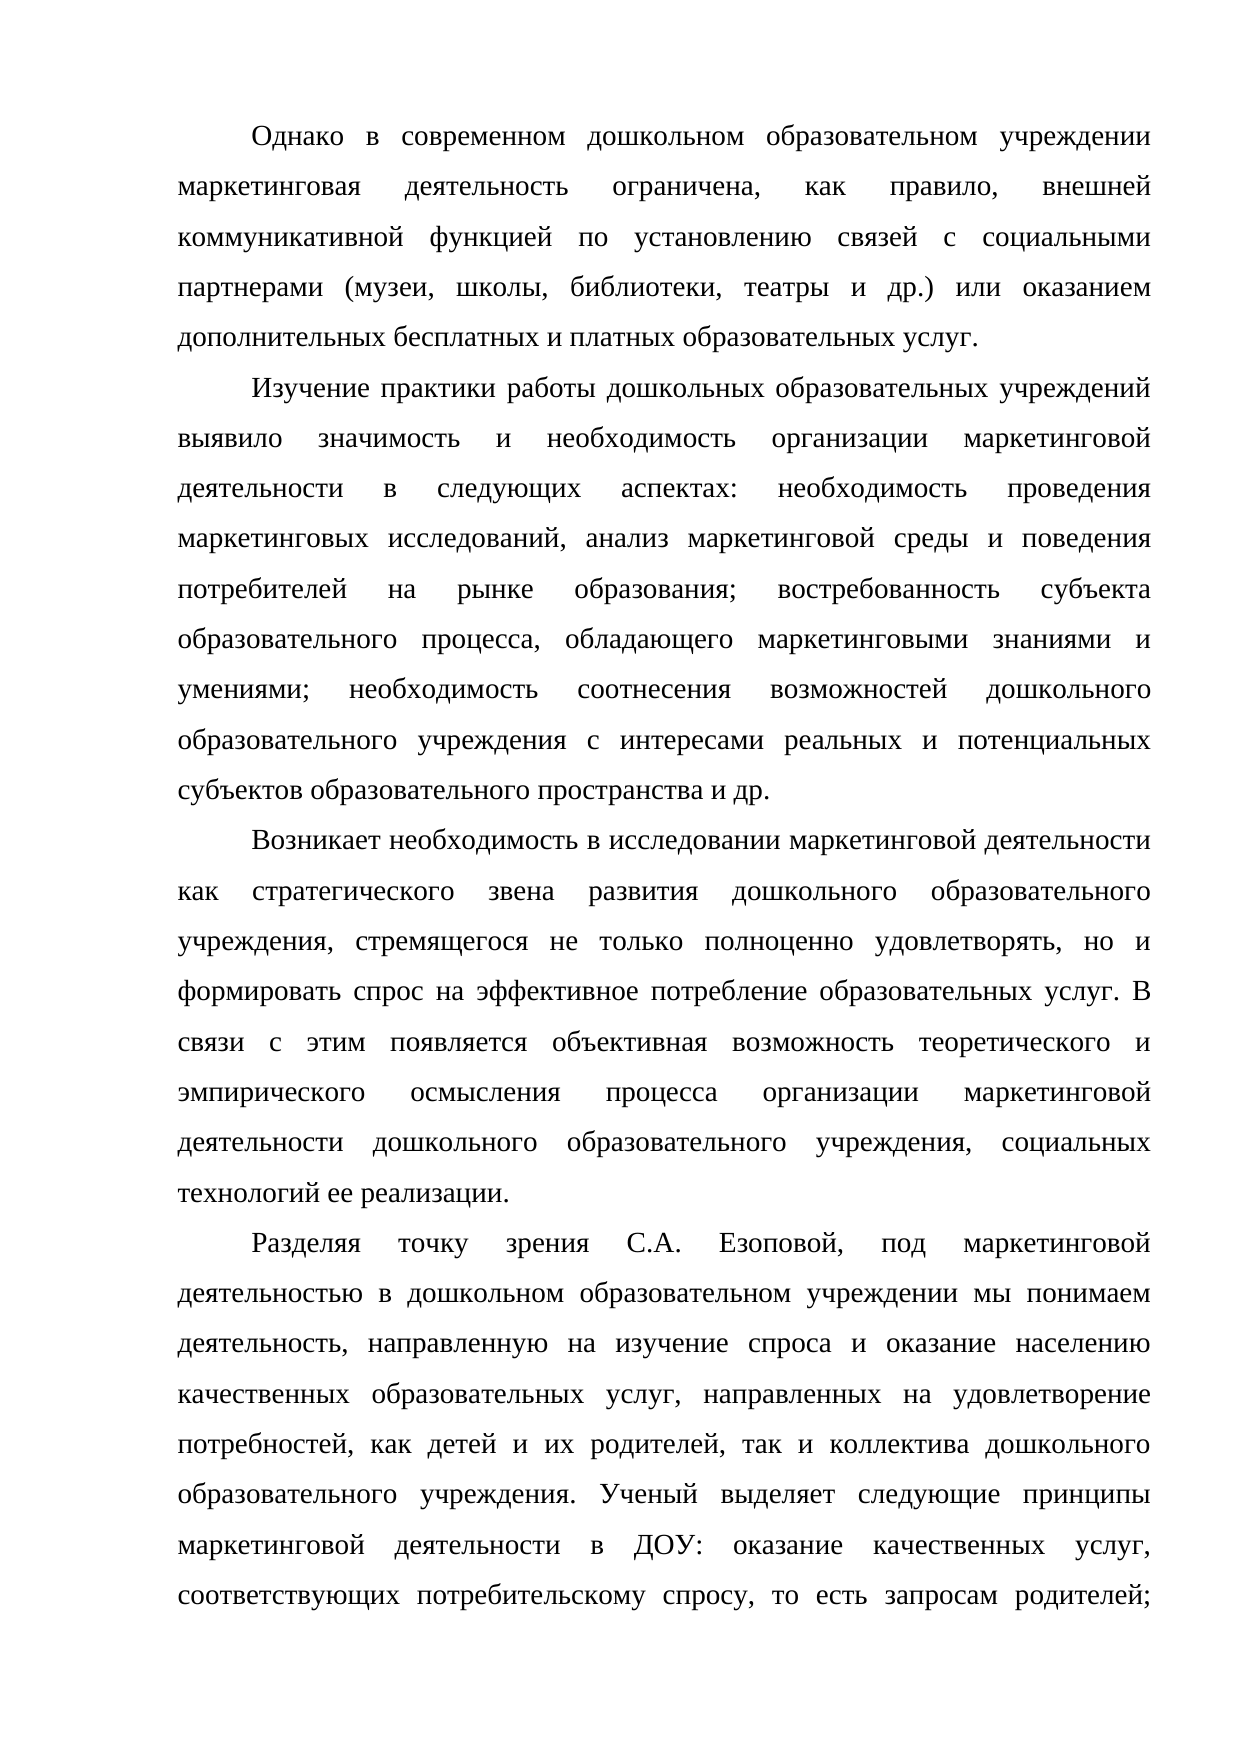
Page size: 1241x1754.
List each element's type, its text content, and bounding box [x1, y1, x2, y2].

text Возникает необходимость в исследовании маркетинговой деятельности как стратегического звена развития дошкольного образовательного учреждения, стремящегося не только полноценно удовлетворять, но и формировать спрос на эффективное потребление образовательных услуг. В связи с этим появляется объективная возможность теоретического и эмпирического осмысления процесса организации маркетинговой деятельности дошкольного образовательного учреждения, социальных технологий ее реализации. [177, 822, 1152, 1208]
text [177, 1225, 1152, 1611]
text Однако в современном дошкольном образовательном учреждении маркетинговая деятельность ограничена, как правило, внешней коммуникативной функцией по установлению связей с социальными партнерами (музеи, школы, библиотеки, театры и др.) или оказанием дополнительных бесплатных и платных образовательных услуг. [177, 118, 1152, 353]
text Изучение практики работы дошкольных образовательных учреждений выявило значимость и необходимость организации маркетинговой деятельности в следующих аспектах: необходимость проведения маркетинговых исследований, анализ маркетинговой среды и поведения потребителей на рынке образования; востребованность субъекта образовательного процесса, обладающего маркетинговыми знаниями и умениями; необходимость соотнесения возможностей дошкольного образовательного учреждения с интересами реальных и потенциальных субъектов образовательного пространства и др. [177, 370, 1152, 806]
